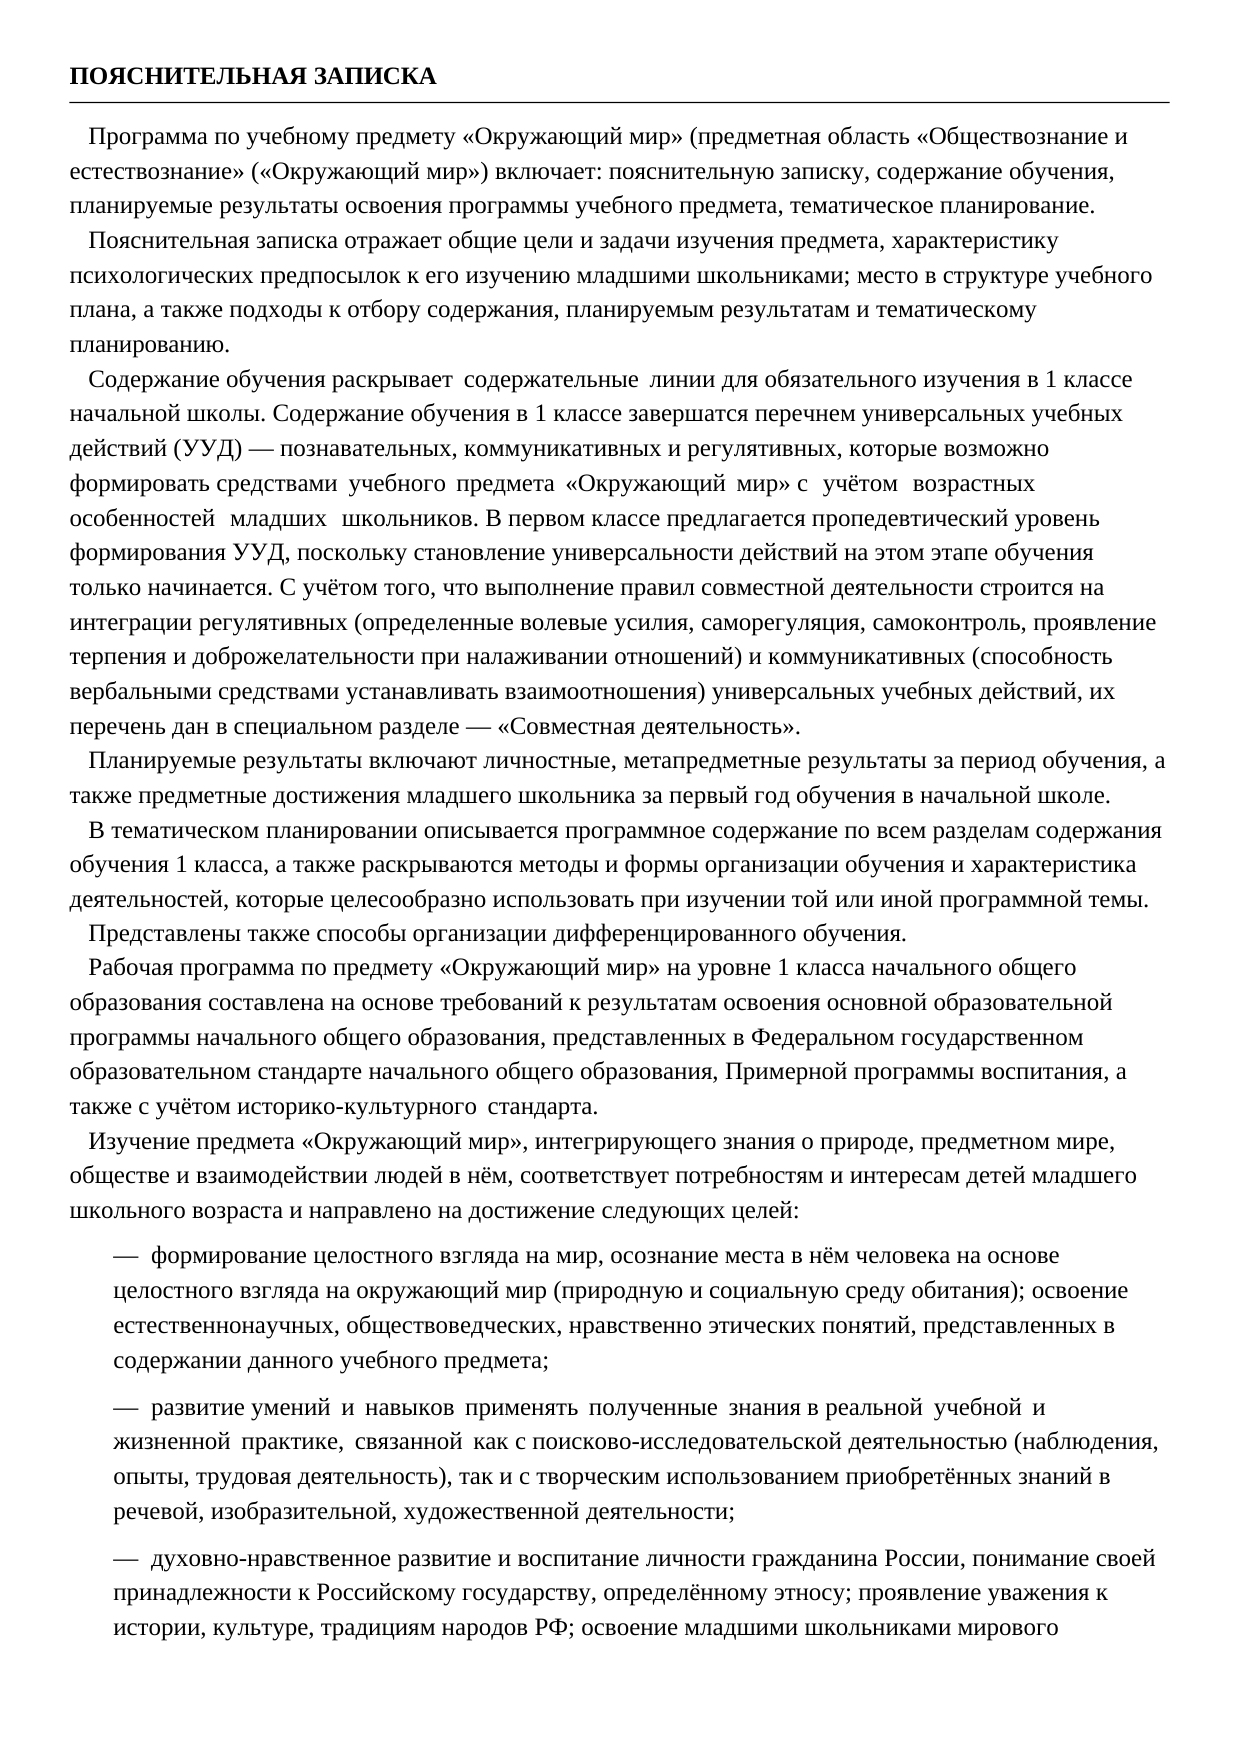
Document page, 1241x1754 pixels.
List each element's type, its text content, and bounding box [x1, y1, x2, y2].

text Содержание обучения раскрывает содержательные линии для обязательного изучения в 1 классе начальной школы. Содержание обучения в 1 классе завершатся перечнем универсальных учебных действий (УУД) — познавательных, коммуникативных и регулятивных, которые возможно формировать средствами учебного предмета «Окружающий мир» с учётом возрастных особенностей младших школьников. В первом классе предлагается пропедевтический уровень формирования УУД, поскольку становление универсальности действий на этом этапе обучения только начинается. С учётом того, что выполнение правил совместной деятельности строится на интеграции регулятивных (определенные волевые усилия, саморегуляция, самоконтроль, проявление терпения и доброжелательности при налаживании отношений) и коммуникативных (способность вербальными средствами устанавливать взаимоотношения) универсальных учебных действий, их перечень дан в специальном разделе — «Совместная деятельность». [69, 364, 1163, 739]
list развитие умений и навыков применять полученные знания в реальной учебной и жизненной практике, связанной как с поисково-исследовательской деятельностью (наблюдения, опыты, трудовая деятельность), так и с творческим использованием приобретённых знаний в речевой, изобразительной, художественной деятельности; [113, 1392, 1166, 1524]
text Изучение предмета «Окружающий мир», интегрирующего знания о природе, предметном мире, обществе и взаимодействии людей в нём, соответствует потребностям и интересам детей младшего школьного возраста и направлено на достижение следующих целей: [69, 1126, 1182, 1224]
text Пояснительная записка отражает общие цели и задачи изучения предмета, характеристику психологических предпосылок к его изучению младшими школьниками; место в структуре учебного плана, а также подходы к отбору содержания, планируемым результатам и тематическому планированию. [69, 225, 1182, 358]
list формирование целостного взгляда на мир, осознание места в нём человека на основе целостного взгляда на окружающий мир (природную и социальную среду обитания); освоение естественнонаучных, обществоведческих, нравственно этических понятий, представленных в содержании данного учебного предмета; [113, 1241, 1129, 1373]
text Представлены также способы организации дифференцированного обучения. [88, 919, 1182, 947]
text В тематическом планировании описывается программное содержание по всем разделам содержания обучения 1 класса, а также раскрываются методы и формы организации обучения и характеристика деятельностей, которые целесообразно использовать при изучении той или иной программной темы. [69, 815, 1182, 913]
subtitle ПОЯСНИТЕЛЬНАЯ ЗАПИСКА [69, 61, 1182, 90]
text Рабочая программа по предмету «Окружающий мир» на уровне 1 класса начального общего образования составлена на основе требований к результатам освоения основной образовательной программы начального общего образования, представленных в Федеральном государственном образовательном стандарте начального общего образования, Примерной программы воспитания, а также с учётом историко-культурного стандарта. [69, 952, 1182, 1120]
list духовно-нравственное развитие и воспитание личности гражданина России, понимание своей принадлежности к Российскому государству, определённому этносу; проявление уважения к истории, культуре, традициям народов РФ; освоение младшими школьниками мирового [113, 1543, 1156, 1641]
text Планируемые результаты включают личностные, метапредметные результаты за период обучения, а также предметные достижения младшего школьника за первый год обучения в начальной школе. [69, 745, 1182, 809]
text Программа по учебному предмету «Окружающий мир» (предметная область «Обществознание и естествознание» («Окружающий мир») включает: пояснительную записку, содержание обучения, планируемые результаты освоения программы учебного предмета, тематическое планирование. [69, 121, 1182, 219]
